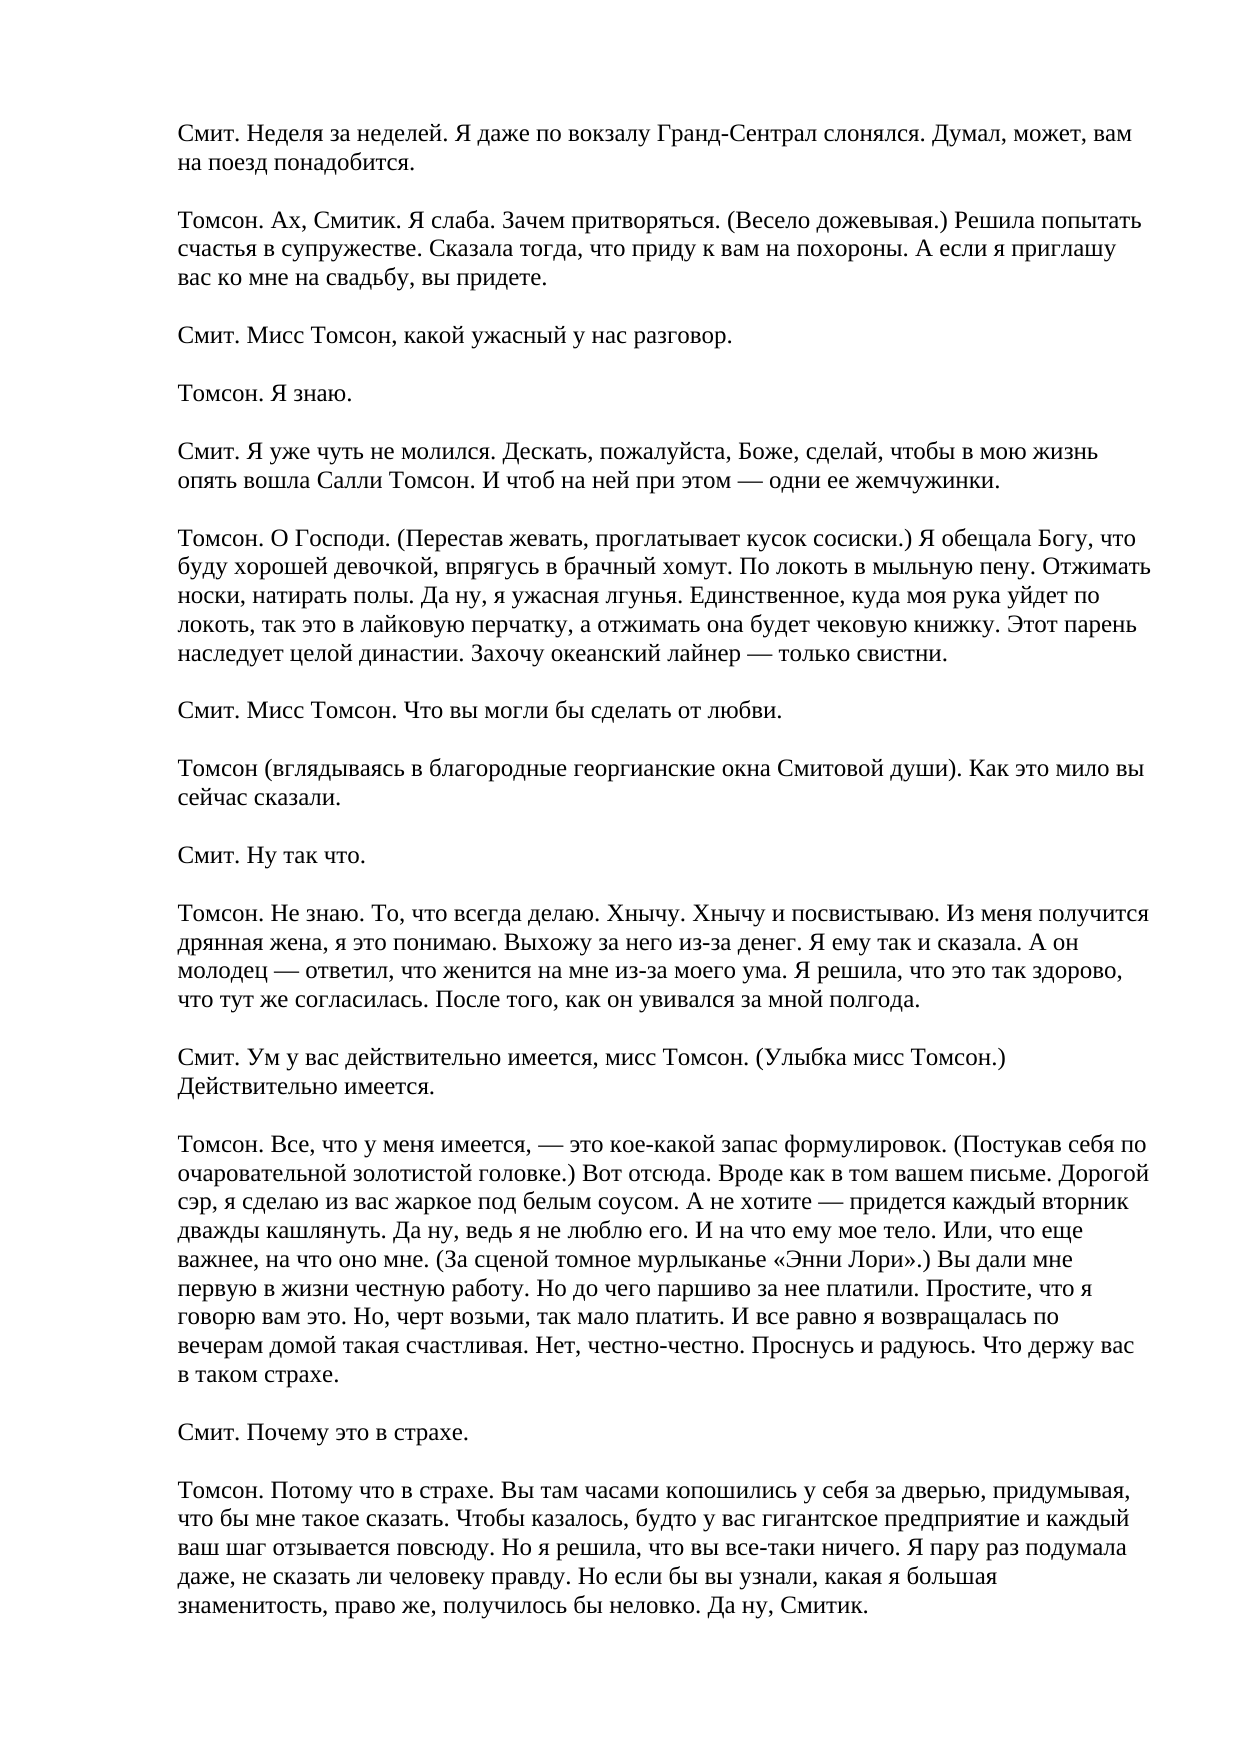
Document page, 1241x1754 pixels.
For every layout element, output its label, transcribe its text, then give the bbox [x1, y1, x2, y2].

text Смит. Ум у вас действительно имеется, мисс Томсон. (Улыбка мисс Томсон.) Действительно имеется. [177, 1042, 1152, 1100]
text Смит. Почему это в страхе. [177, 1417, 1152, 1446]
text Томсон. Я знаю. [177, 378, 1152, 407]
text Томсон. Потому что в страхе. Вы там часами копошились у себя за дверью, придумывая, что бы мне такое сказать. Чтобы казалось, будто у вас гигантское предприятие и каждый ваш шаг отзывается повсюду. Но я решила, что вы все-таки ничего. Я пару раз подумала даже, не сказать ли человеку правду. Но если бы вы узнали, какая я большая знаменитость, право же, получилось бы неловко. Да ну, Смитик. [177, 1475, 1152, 1618]
text Смит. Неделя за неделей. Я даже по вокзалу Гранд-Сентрал слонялся. Думал, может, вам на поезд понадобится. [177, 118, 1152, 176]
text Томсон. Ах, Смитик. Я слаба. Зачем притворяться. (Весело дожевывая.) Решила попытать счастья в супружестве. Сказала тогда, что приду к вам на похороны. А если я приглашу вас ко мне на свадьбу, вы придете. [177, 205, 1152, 291]
text Томсон (вглядываясь в благородные георгианские окна Смитовой души). Как это мило вы сейчас сказали. [177, 753, 1152, 811]
text Томсон. О Господи. (Перестав жевать, проглатывает кусок сосиски.) Я обещала Богу, что буду хорошей девочкой, впрягусь в брачный хомут. По локоть в мыльную пену. Отжимать носки, натирать полы. Да ну, я ужасная лгунья. Единственное, куда моя рука уйдет по локоть, так это в лайковую перчатку, а отжимать она будет чековую книжку. Этот парень наследует целой династии. Захочу океанский лайнер — только свистни. [177, 523, 1152, 666]
text Смит. Мисс Томсон. Что вы могли бы сделать от любви. [177, 696, 1152, 724]
text Томсон. Все, что у меня имеется, — это кое-какой запас формулировок. (Постукав себя по очаровательной золотистой головке.) Вот отсюда. Вроде как в том вашем письме. Дорогой сэр, я сделаю из вас жаркое под белым соусом. А не хотите — придется каждый вторник дважды кашлянуть. Да ну, ведь я не люблю его. И на что ему мое тело. Или, что еще важнее, на что оно мне. (За сценой томное мурлыканье «Энни Лори».) Вы дали мне первую в жизни честную работу. Но до чего паршиво за нее платили. Простите, что я говорю вам это. Но, черт возьми, так мало платить. И все равно я возвращалась по вечерам домой такая счастливая. Нет, честно-честно. Проснусь и радуюсь. Что держу вас в таком страхе. [177, 1129, 1152, 1388]
text Смит. Я уже чуть не молился. Дескать, пожалуйста, Боже, сделай, чтобы в мою жизнь опять вошла Салли Томсон. И чтоб на ней при этом — одни ее жемчужинки. [177, 436, 1152, 493]
text Смит. Ну так что. [177, 840, 1152, 869]
text Смит. Мисс Томсон, какой ужасный у нас разговор. [177, 320, 1152, 349]
text Томсон. Не знаю. То, что всегда делаю. Хнычу. Хнычу и посвистываю. Из меня получится дрянная жена, я это понимаю. Выхожу за него из-за денег. Я ему так и сказала. А он молодец — ответил, что женится на мне из-за моего ума. Я решила, что это так здорово, что тут же согласилась. После того, как он увивался за мной полгода. [177, 898, 1152, 1013]
